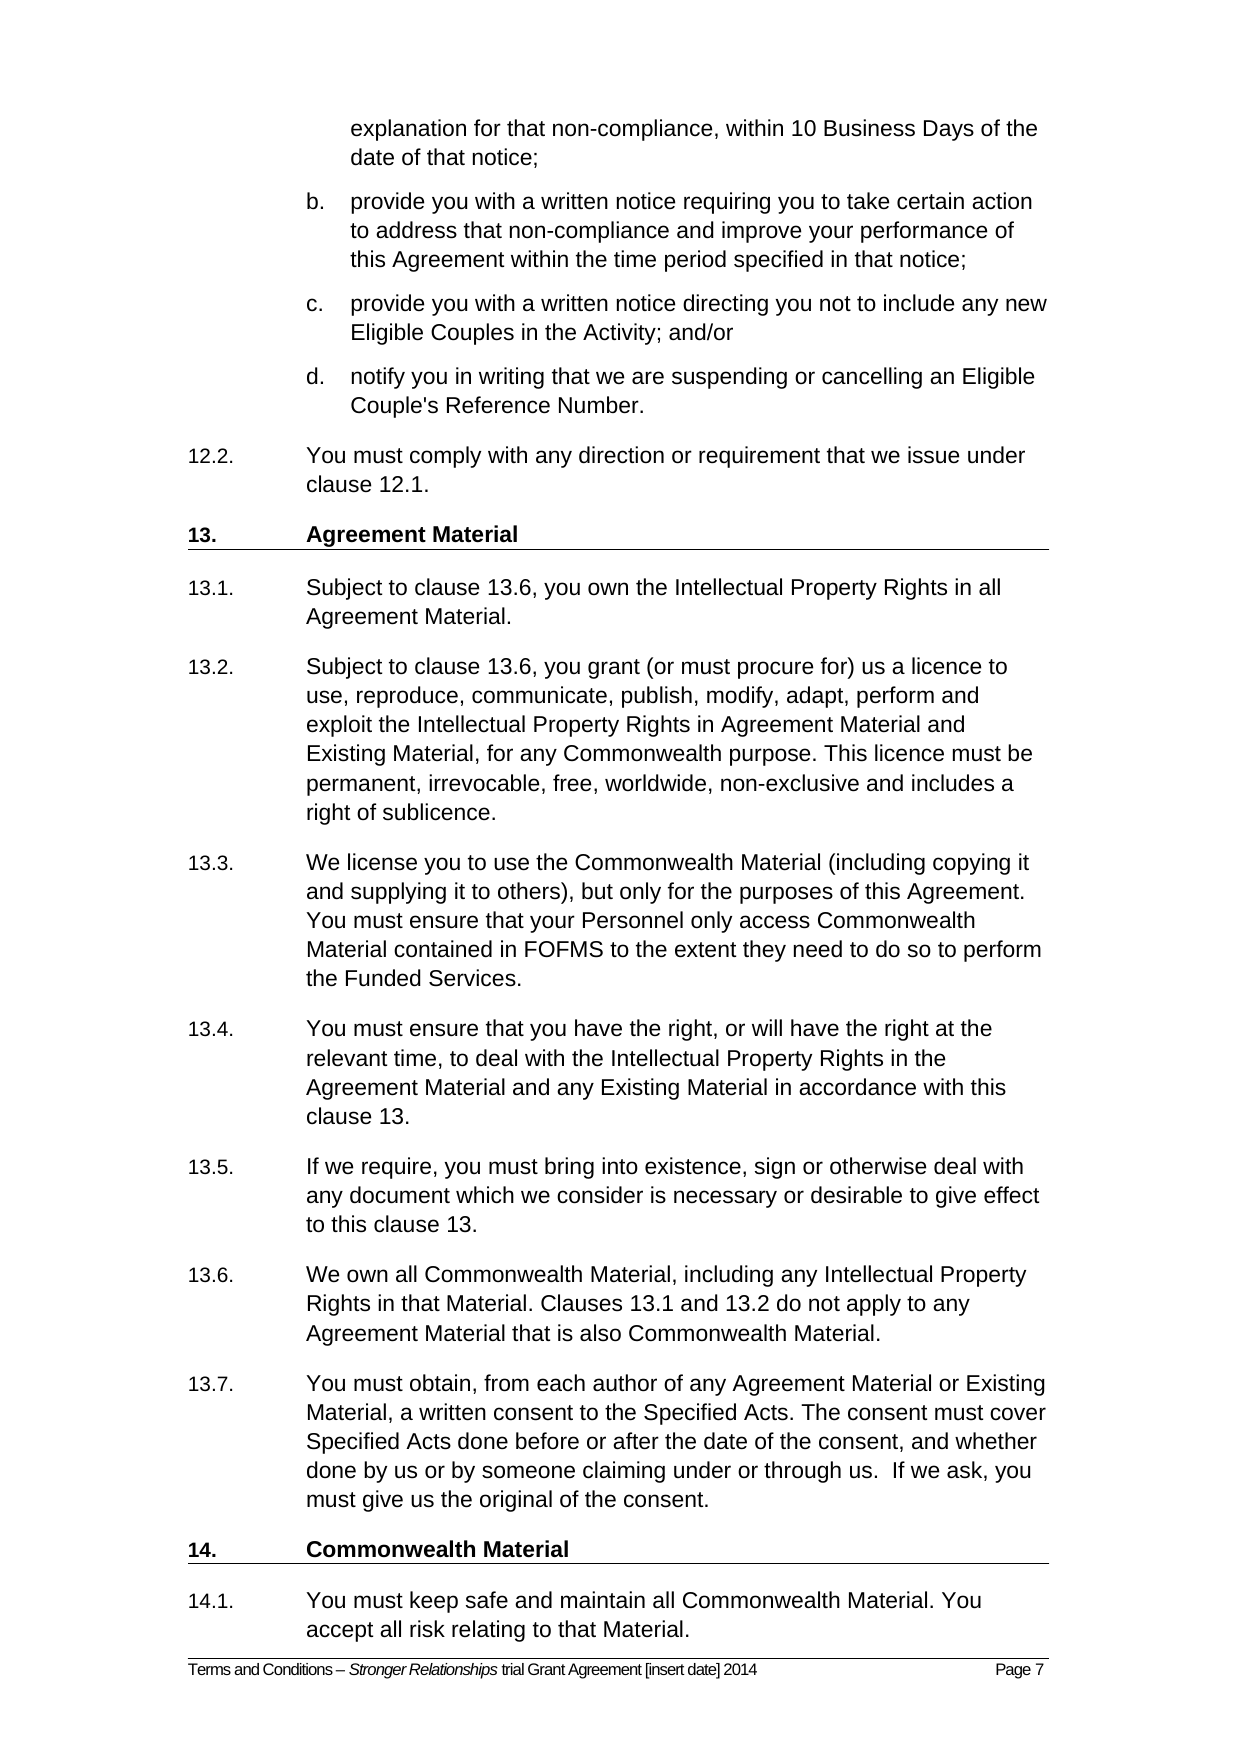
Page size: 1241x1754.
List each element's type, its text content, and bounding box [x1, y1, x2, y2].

list We own all Commonwealth Material, including any Intellectual Property Rights in that Material. Clauses 13.1 and 13.2 do not apply to any Agreement Material that is also Commonwealth Material. [188, 1258, 1049, 1346]
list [306, 112, 1049, 170]
list Subject to clause 13.6, you grant (or must procure for) us a licence to use, reproduce, communicate, publish, modify, adapt, perform and exploit the Intellectual Property Rights in Agreement Material and Existing Material, for any Commonwealth purpose. This licence must be permanent, irrevocable, free, worldwide, non-exclusive and includes a right of sublicence. [188, 650, 1049, 825]
list We license you to use the Commonwealth Material (including copying it and supplying it to others), but only for the purposes of this Agreement. You must ensure that your Personnel only access Commonwealth Material contained in FOFMS to the extent they need to do so to perform the Funded Services. [188, 846, 1049, 992]
list notify you in writing that we are suspending or cancelling an Eligible Couple's Reference Number. [306, 360, 1049, 418]
list You must keep safe and maintain all Commonwealth Material. You accept all risk relating to that Material. [188, 1584, 1049, 1642]
list provide you with a written notice directing you not to include any new Eligible Couples in the Activity; and/or [306, 287, 1049, 345]
list You must comply with any direction or requirement that we issue under clause 12.1. [188, 439, 1049, 497]
list Commonwealth Material [188, 1533, 1049, 1563]
list Subject to clause 13.6, you own the Intellectual Property Rights in all Agreement Material. [188, 571, 1049, 629]
list provide you with a written notice requiring you to take certain action to address that non-compliance and improve your performance of this Agreement within the time period specified in that notice; [306, 185, 1049, 272]
list If we require, you must bring into existence, sign or otherwise deal with any document which we consider is necessary or desirable to give effect to this clause 13. [188, 1150, 1049, 1237]
list You must ensure that you have the right, or will have the right at the relevant time, to deal with the Intellectual Property Rights in the Agreement Material and any Existing Material in accordance with this clause 13. [188, 1012, 1049, 1129]
list You must obtain, from each author of any Agreement Material or Existing Material, a written consent to the Specified Acts. The consent must cover Specified Acts done before or after the date of the consent, and whether done by us or by someone claiming under or through us. If we ask, you must give us the original of the consent. [188, 1367, 1049, 1512]
list Agreement Material [188, 518, 1049, 549]
